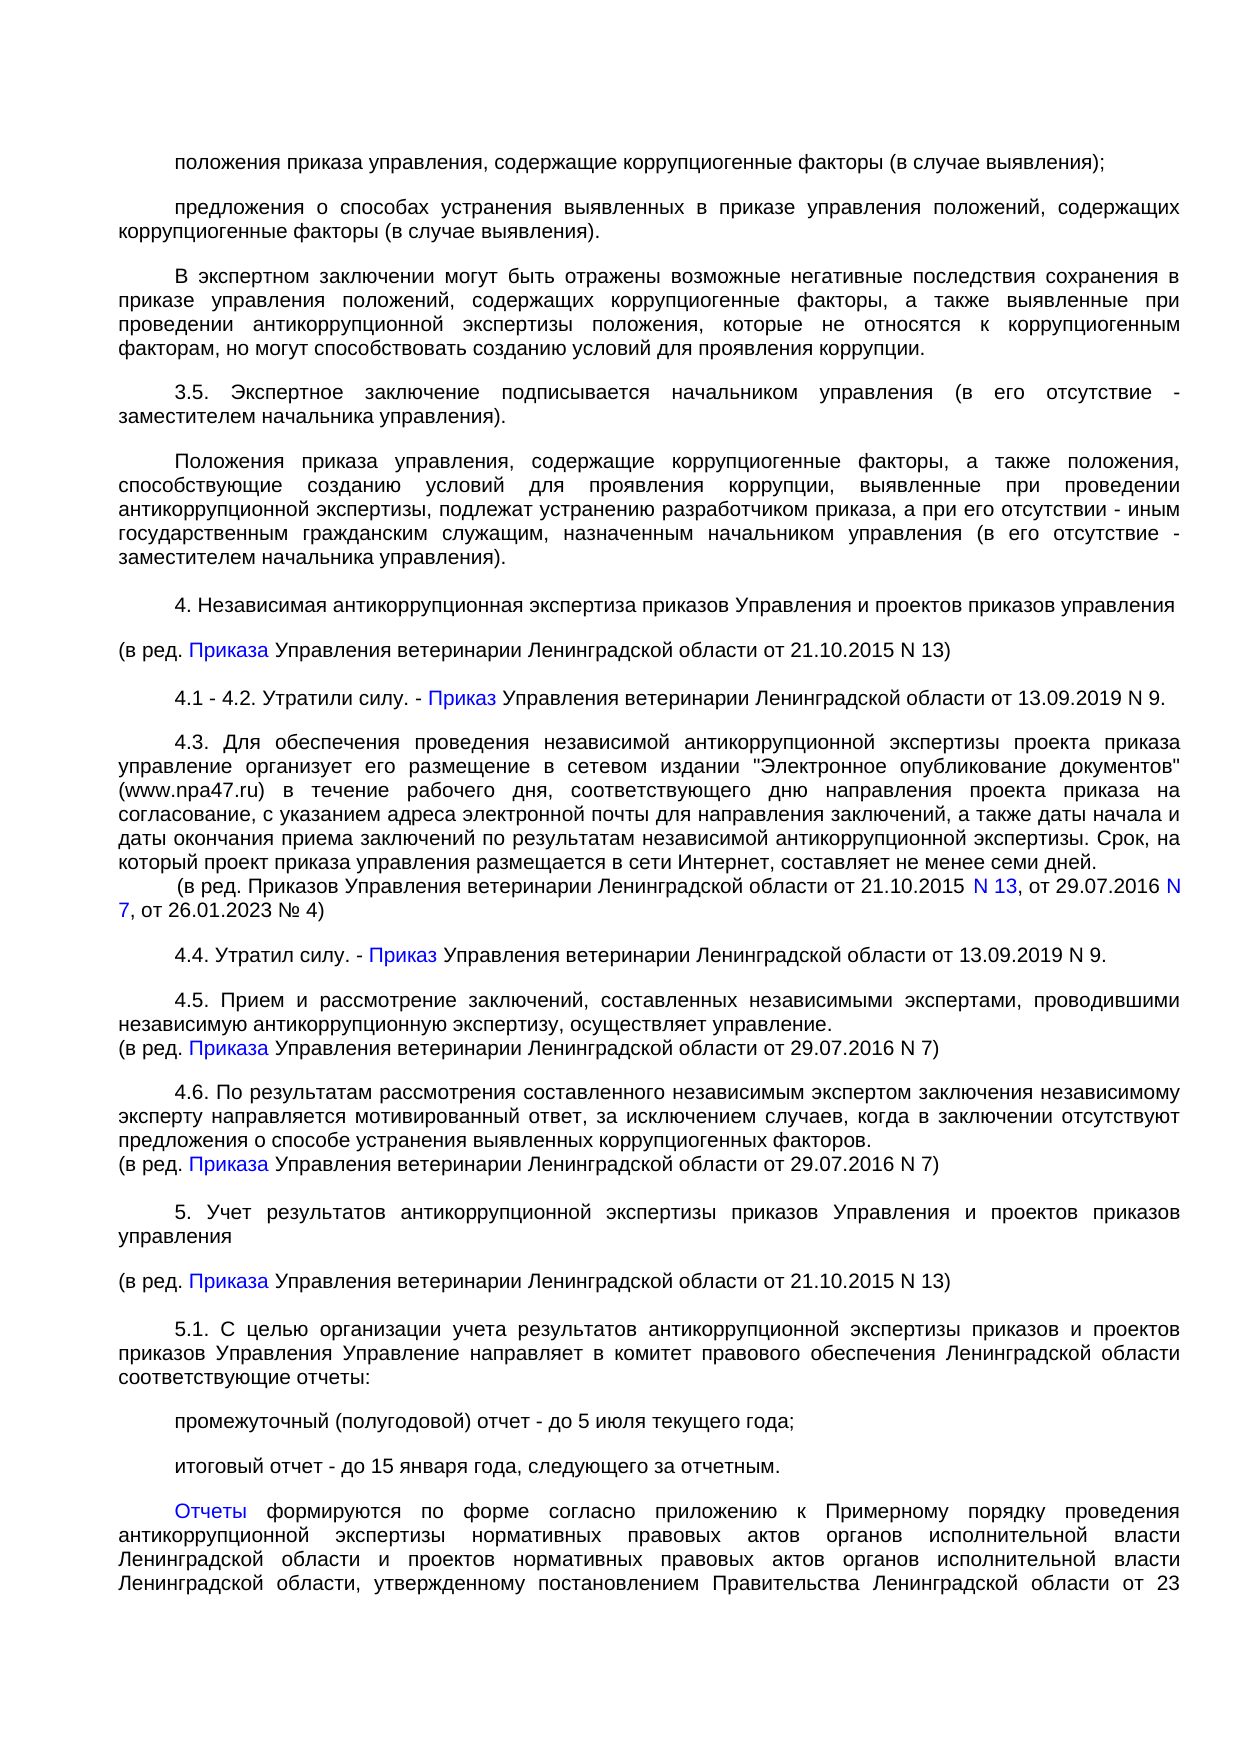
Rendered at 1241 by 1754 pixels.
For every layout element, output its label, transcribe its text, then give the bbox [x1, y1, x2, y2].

text (в ред. Приказа Управления ветеринарии Ленинградской области от 29.07.2016 N 7) [118, 1152, 1181, 1176]
text Положения приказа управления, содержащие коррупциогенные факторы, а также положения, способствующие созданию условий для проявления коррупции, выявленные при проведении антикоррупционной экспертизы, подлежат устранению разработчиком приказа, а при его отсутствии - иным государственным гражданским служащим, назначенным начальником управления (в его отсутствие - заместителем начальника управления). [118, 449, 1181, 569]
text 5.1. С целью организации учета результатов антикоррупционной экспертизы приказов и проектов приказов Управления Управление направляет в комитет правового обеспечения Ленинградской области соответствующие отчеты: [118, 1317, 1181, 1388]
text В экспертном заключении могут быть отражены возможные негативные последствия сохранения в приказе управления положений, содержащих коррупциогенные факторы, а также выявленные при проведении антикоррупционной экспертизы положения, которые не относятся к коррупциогенным факторам, но могут способствовать созданию условий для проявления коррупции. [118, 263, 1181, 359]
text (в ред. Приказов Управления ветеринарии Ленинградской области от 21.10.2015 N 13, от 29.07.2016 N 7, от 26.01.2023 № 4) [118, 874, 1181, 922]
text 4.5. Прием и рассмотрение заключений, составленных независимыми экспертами, проводившими независимую антикоррупционную экспертизу, осуществляет управление. [118, 987, 1181, 1035]
text 4.3. Для обеспечения проведения независимой антикоррупционной экспертизы проекта приказа управление организует его размещение в сетевом издании "Электронное опубликование документов" (www.npa47.ru) в течение рабочего дня, соответствующего дню направления проекта приказа на согласование, с указанием адреса электронной почты для направления заключений, а также даты начала и даты окончания приема заключений по результатам независимой антикоррупционной экспертизы. Срок, на который проект приказа управления размещается в сети Интернет, составляет не менее семи дней. [118, 730, 1181, 874]
text 4.4. Утратил силу. - Приказ Управления ветеринарии Ленинградской области от 13.09.2019 N 9. [118, 943, 1181, 967]
text 5. Учет результатов антикоррупционной экспертизы приказов Управления и проектов приказов управления [118, 1200, 1181, 1248]
text промежуточный (полугодовой) отчет - до 5 июля текущего года; [118, 1409, 1181, 1433]
text 4.1 - 4.2. Утратили силу. - Приказ Управления ветеринарии Ленинградской области от 13.09.2019 N 9. [118, 685, 1181, 709]
text 3.5. Экспертное заключение подписывается начальником управления (в его отсутствие - заместителем начальника управления). [118, 380, 1181, 428]
text 4. Независимая антикоррупционная экспертиза приказов Управления и проектов приказов управления [118, 593, 1181, 617]
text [118, 1499, 1181, 1595]
text (в ред. Приказа Управления ветеринарии Ленинградской области от 29.07.2016 N 7) [118, 1035, 1181, 1059]
text (в ред. Приказа Управления ветеринарии Ленинградской области от 21.10.2015 N 13) [118, 637, 1181, 661]
text итоговый отчет - до 15 января года, следующего за отчетным. [118, 1454, 1181, 1478]
text положения приказа управления, содержащие коррупциогенные факторы (в случае выявления); [118, 150, 1181, 174]
text 4.6. По результатам рассмотрения составленного независимым экспертом заключения независимому эксперту направляется мотивированный ответ, за исключением случаев, когда в заключении отсутствуют предложения о способе устранения выявленных коррупциогенных факторов. [118, 1080, 1181, 1152]
text (в ред. Приказа Управления ветеринарии Ленинградской области от 21.10.2015 N 13) [118, 1269, 1181, 1293]
text предложения о способах устранения выявленных в приказе управления положений, содержащих коррупциогенные факторы (в случае выявления). [118, 195, 1181, 243]
